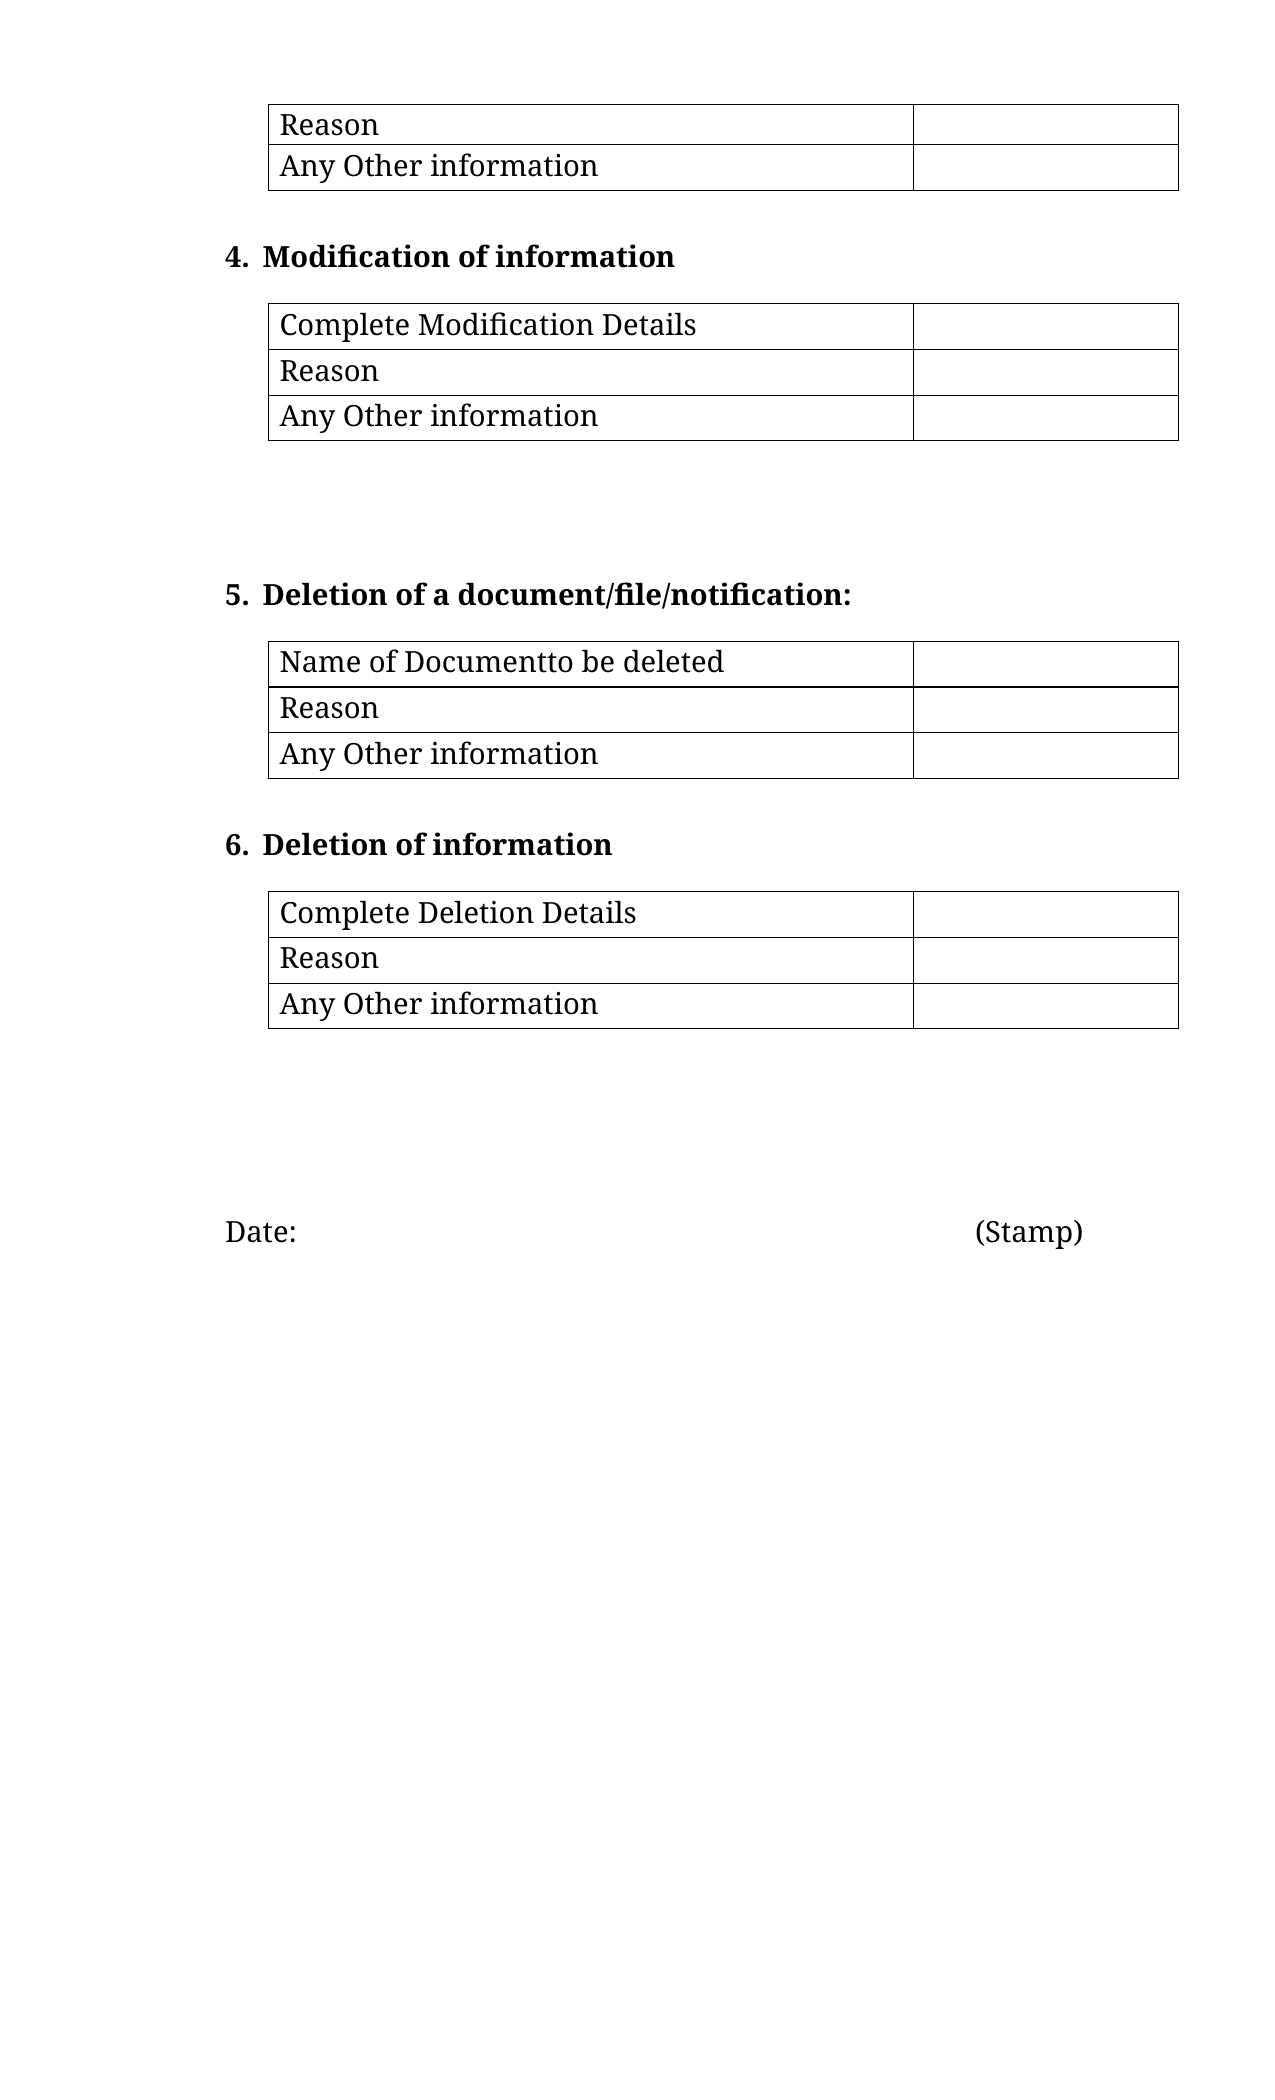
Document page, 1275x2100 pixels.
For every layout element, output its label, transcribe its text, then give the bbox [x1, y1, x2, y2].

table_cell Any Other information [269, 145, 913, 190]
table_cell Reason [269, 938, 913, 982]
table_cell [914, 688, 1178, 732]
table_header Complete Modification Details [269, 304, 913, 349]
list Modification of information [225, 237, 1125, 276]
table_cell Any Other information [269, 984, 913, 1028]
table_header [914, 892, 1178, 937]
table_header Complete Deletion Details [269, 892, 913, 937]
table_cell [914, 984, 1178, 1028]
table_cell [914, 396, 1178, 440]
list Deletion of a document/file/notification: [225, 574, 1125, 614]
table_header [914, 304, 1178, 349]
table_cell [914, 145, 1178, 190]
table_cell Any Other information [269, 396, 913, 440]
table_cell Reason [269, 688, 913, 732]
list Date: (Stamp) [225, 1212, 1125, 1251]
table_cell [914, 350, 1178, 394]
table_cell Reason [269, 105, 913, 144]
table_cell Any Other information [269, 733, 913, 778]
list Deletion of information [225, 824, 1125, 864]
table_header Name of Documentto be deleted [269, 642, 913, 686]
table_cell [914, 733, 1178, 778]
table_cell [914, 105, 1178, 144]
table_cell [914, 938, 1178, 982]
table_header [914, 642, 1178, 686]
table_cell Reason [269, 350, 913, 394]
